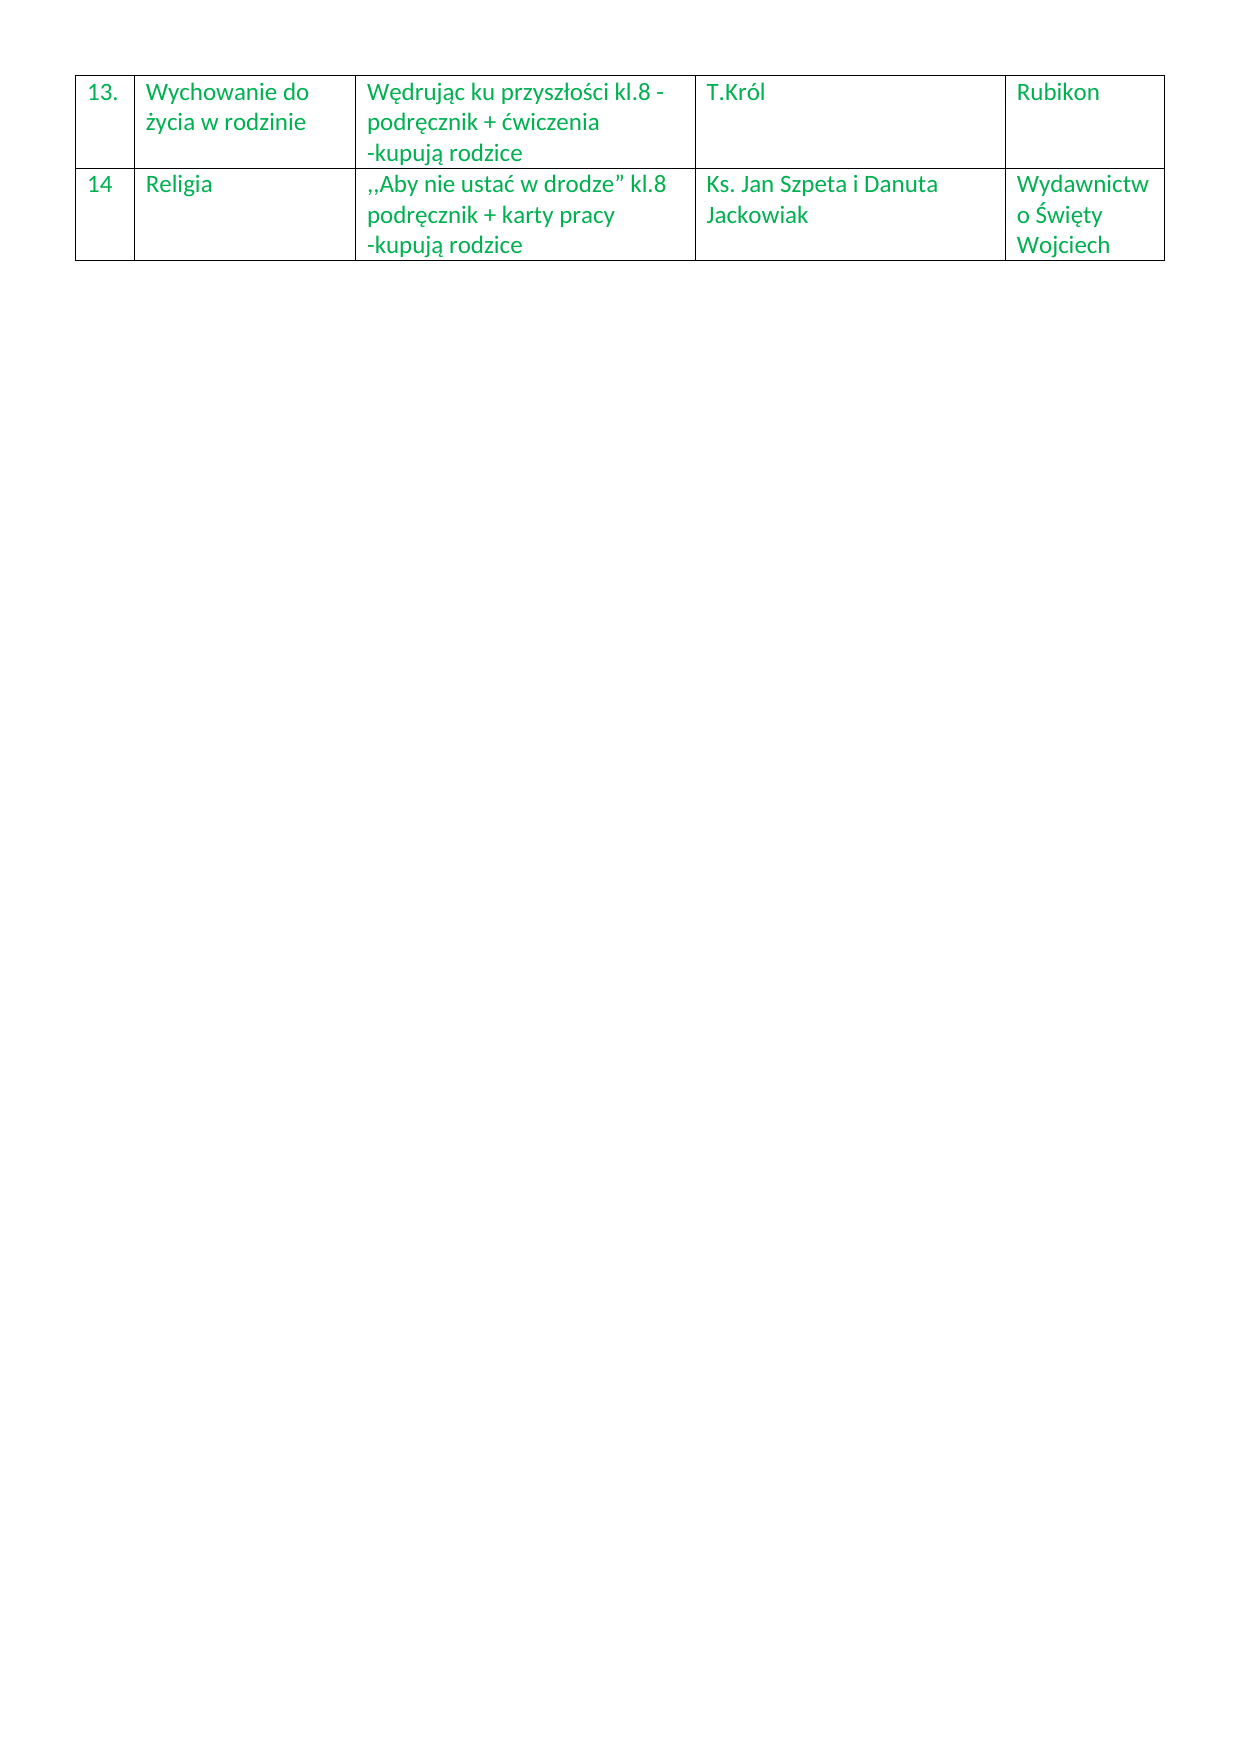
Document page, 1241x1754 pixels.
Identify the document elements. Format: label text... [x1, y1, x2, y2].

table_cell 14 [76, 169, 134, 260]
table_cell Wychowanie do życia w rodzinie [135, 76, 355, 168]
table_cell Wydawnictwo Święty Wojciech [1006, 169, 1164, 260]
table_cell Ks. Jan Szpeta i Danuta Jackowiak [696, 169, 1005, 260]
table_cell Religia [135, 169, 355, 260]
table_cell Wędrując ku przyszłości kl.8 -podręcznik + ćwiczenia -kupują rodzice [356, 76, 695, 168]
table_cell Rubikon [1006, 76, 1164, 168]
table_cell 13. [76, 76, 134, 168]
table_cell T.Król [696, 76, 1005, 168]
table_cell ,,Aby nie ustać w drodze” kl.8 podręcznik + karty pracy -kupują rodzice [356, 169, 695, 260]
